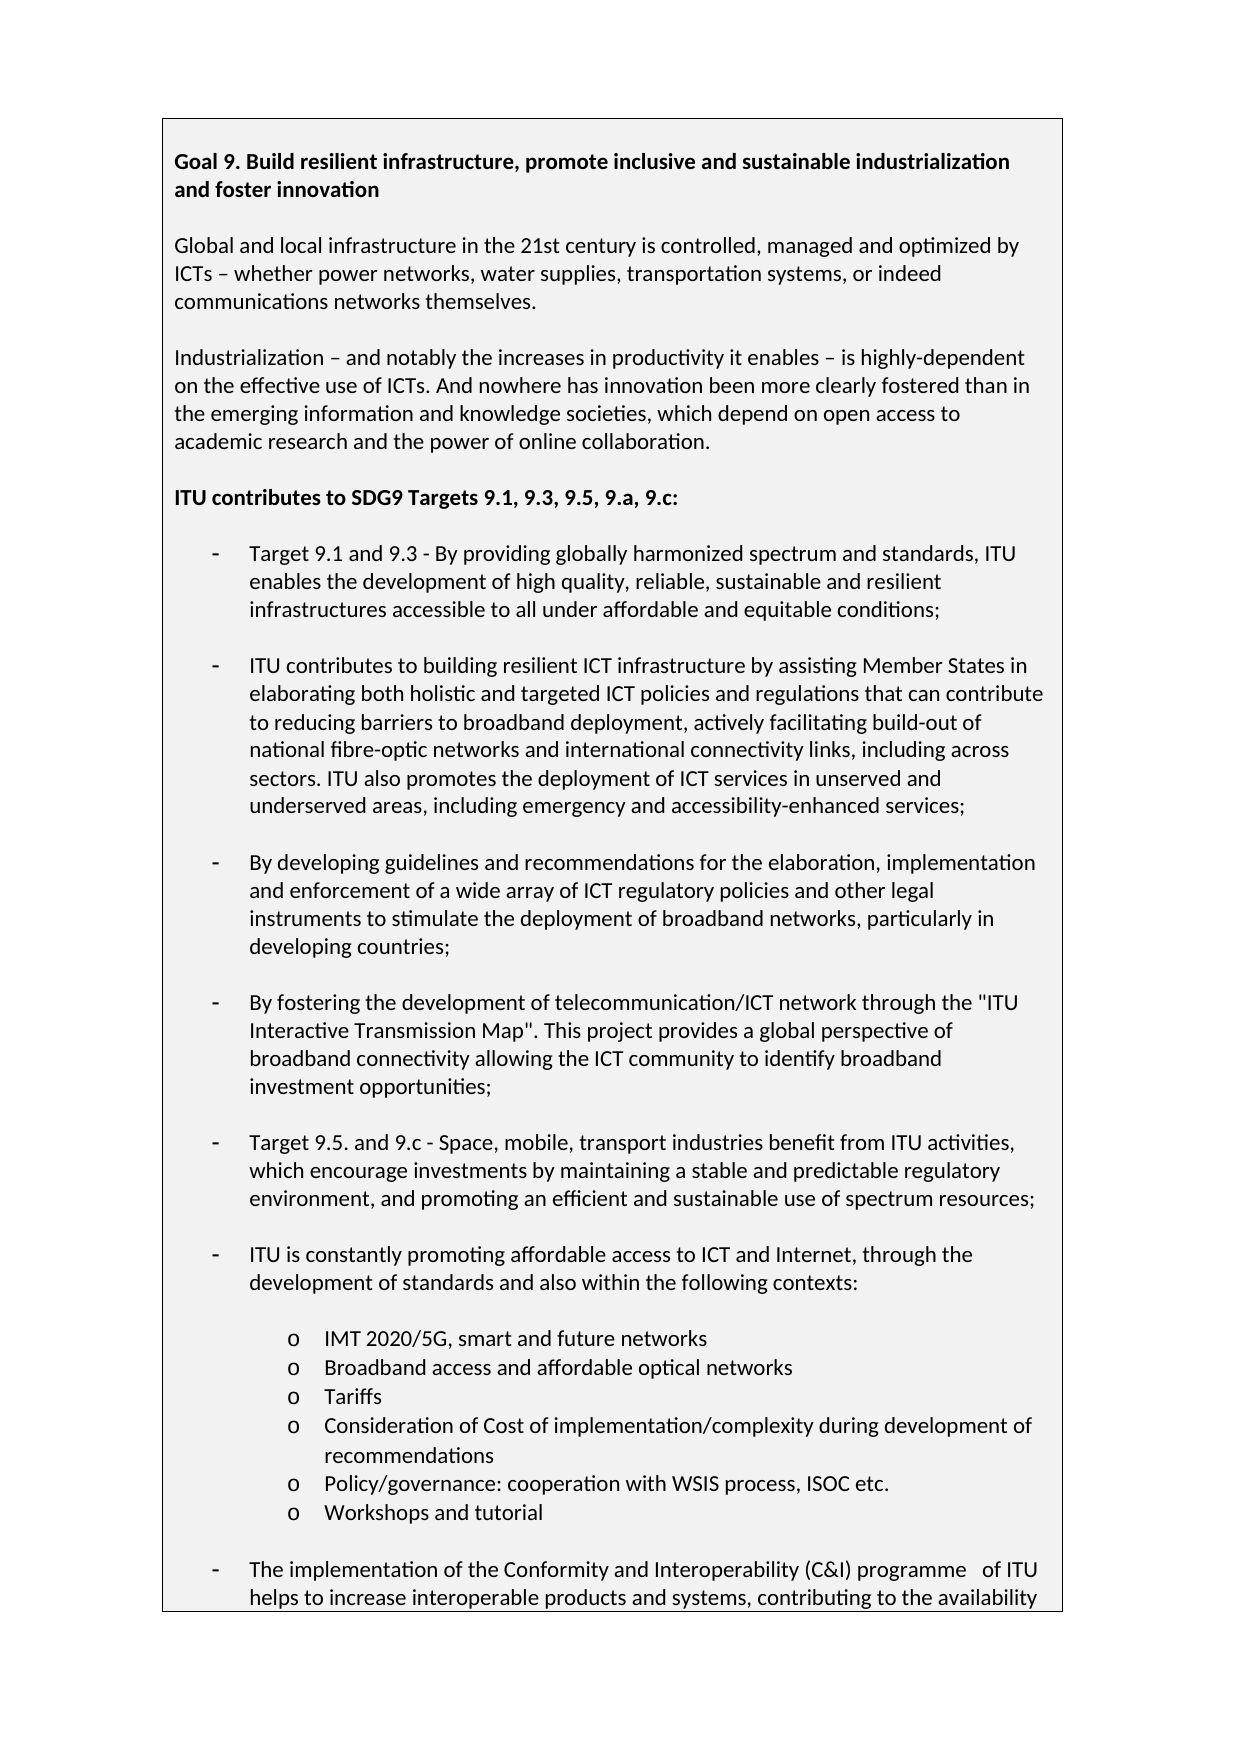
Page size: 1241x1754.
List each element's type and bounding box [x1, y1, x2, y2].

table_header [163, 119, 1062, 1611]
